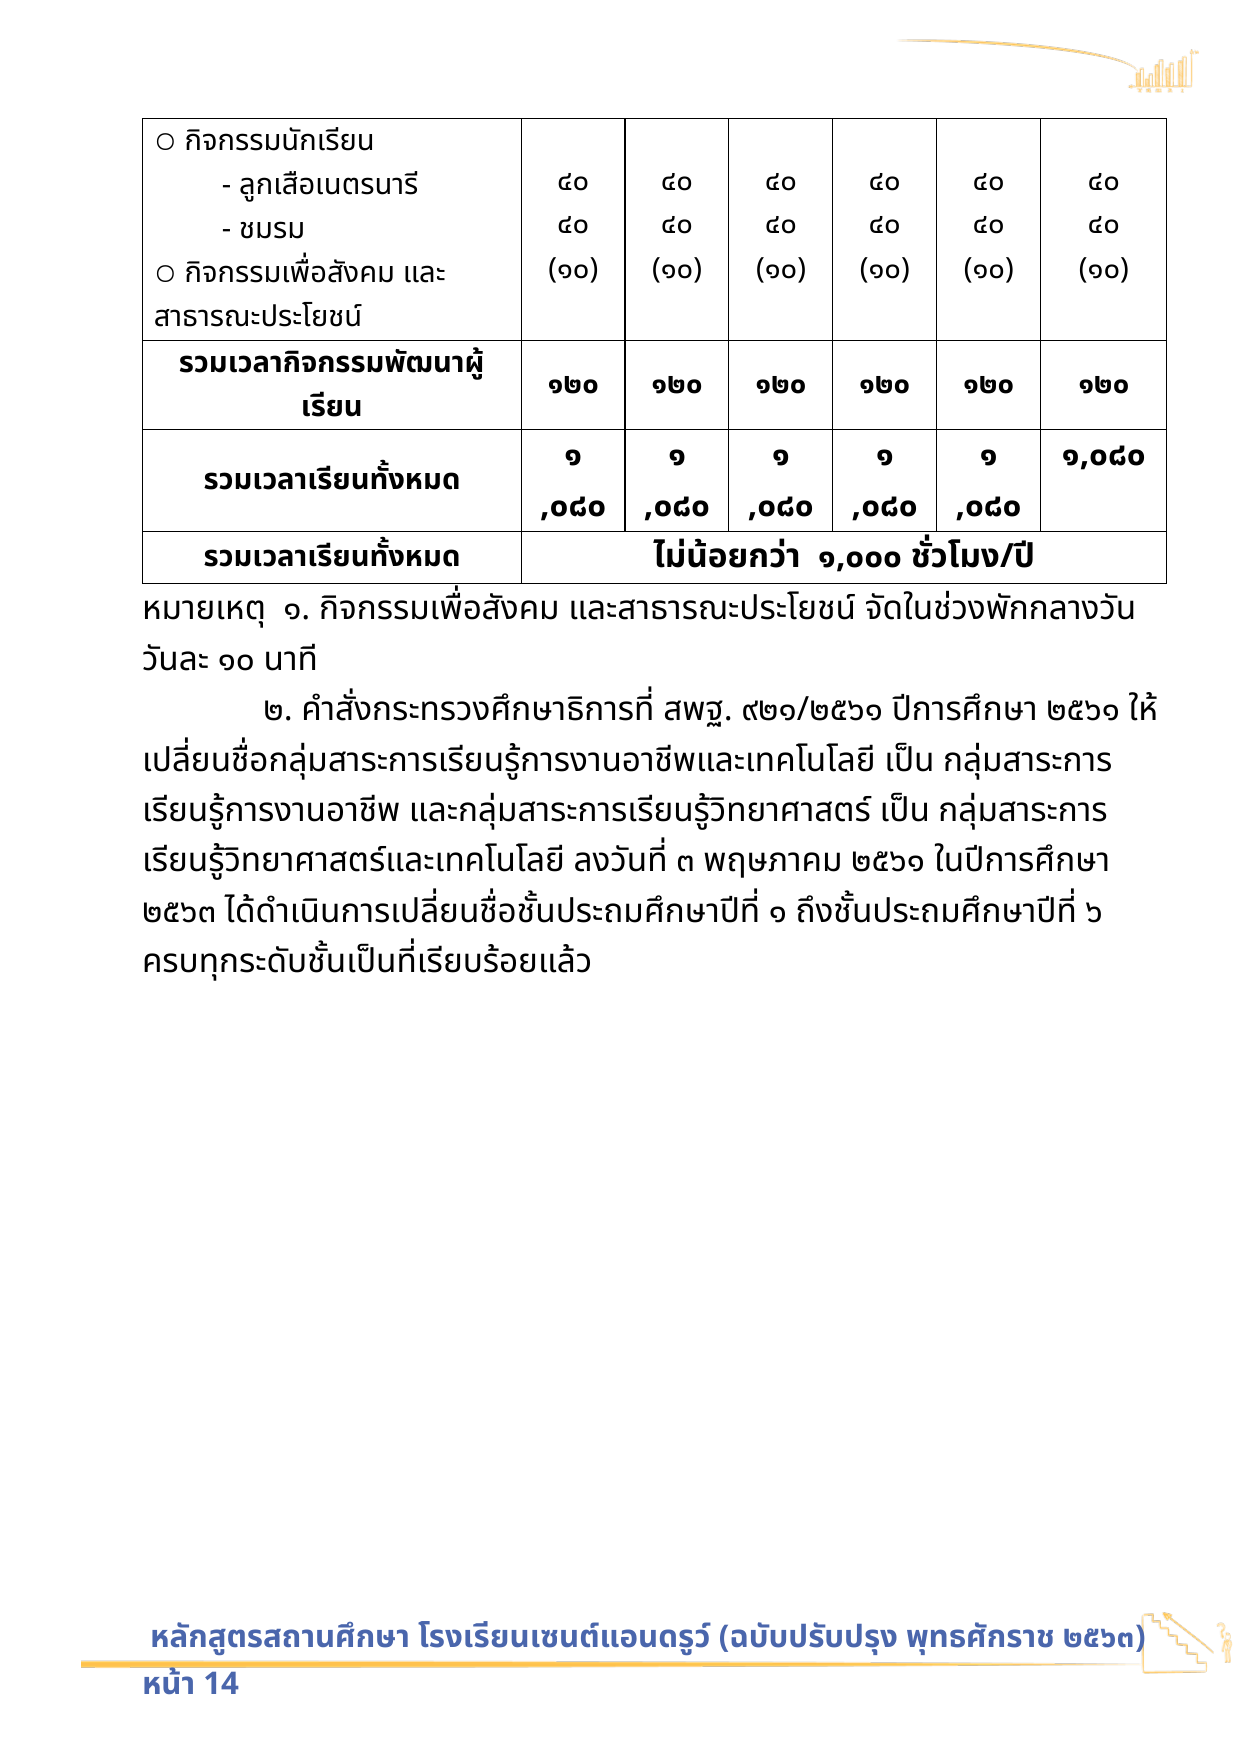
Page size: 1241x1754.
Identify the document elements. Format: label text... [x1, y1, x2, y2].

table_cell ๑๒๐ [1041, 341, 1166, 429]
table_cell ๑,๐๘๐ [1041, 430, 1166, 531]
table_cell ๑๒๐ [937, 341, 1040, 429]
picture [81, 1522, 1241, 1729]
table_cell ๑,๐๘๐ [937, 430, 1040, 531]
table_cell ๑๒๐ [522, 341, 624, 429]
table_cell ๑๒๐ [626, 341, 728, 429]
table_cell รวมเวลาเรียนทั้งหมด [143, 532, 521, 583]
table_cell ๔๐ ๔๐ ๔๐ (๑๐) [729, 119, 832, 340]
picture [0, 0, 1241, 144]
table_cell ๑๒๐ [729, 341, 832, 429]
table_cell ๑,๐๘๐ [522, 430, 624, 531]
table_cell ๑,๐๘๐ [729, 430, 832, 531]
table_cell รวมเวลากิจกรรมพัฒนาผู้เรียน [143, 341, 521, 429]
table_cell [143, 119, 521, 340]
table_cell ๑,๐๘๐ [626, 430, 728, 531]
table_cell ๔๐ ๔๐ ๔๐ (๑๐) [1041, 119, 1166, 340]
table_cell ๑๒๐ [833, 341, 936, 429]
text หมายเหตุ ๑. กิจกรรมเพื่อสังคม และสาธารณะประโยชน์ จัดในช่วงพักกลางวัน วันละ ๑๐ นาที [142, 584, 1166, 685]
text ๒. คำสั่งกระทรวงศึกษาธิการที่ สพฐ. ๙๒๑/๒๕๖๑ ปีการศึกษา ๒๕๖๑ ให้เปลี่ยนชื่อกลุ่มสาระการเรียนรู้การงานอาชีพและเทคโนโลยี เป็น กลุ่มสาระการเรียนรู้การงานอาชีพ และกลุ่มสาระการเรียนรู้วิทยาศาสตร์ เป็น กลุ่มสาระการเรียนรู้วิทยาศาสตร์และเทคโนโลยี ลงวันที่ ๓ พฤษภาคม ๒๕๖๑ ในปีการศึกษา ๒๕๖๓ ได้ดำเนินการเปลี่ยนชื่อชั้นประถมศึกษาปีที่ ๑ ถึงชั้นประถมศึกษาปีที่ ๖ ครบทุกระดับชั้นเป็นที่เรียบร้อยแล้ว [142, 685, 1166, 988]
table_cell ๔๐ ๔๐ ๔๐ (๑๐) [937, 119, 1040, 340]
table_cell รวมเวลาเรียนทั้งหมด [143, 430, 521, 531]
table_cell ไม่น้อยกว่า ๑,๐๐๐ ชั่วโมง/ปี [522, 532, 1166, 583]
table_cell ๑,๐๘๐ [833, 430, 936, 531]
table_cell ๔๐ ๔๐ ๔๐ (๑๐) [522, 119, 624, 340]
table_cell ๔๐ ๔๐ ๔๐ (๑๐) [833, 119, 936, 340]
table_cell ๔๐ ๔๐ ๔๐ (๑๐) [626, 119, 728, 340]
